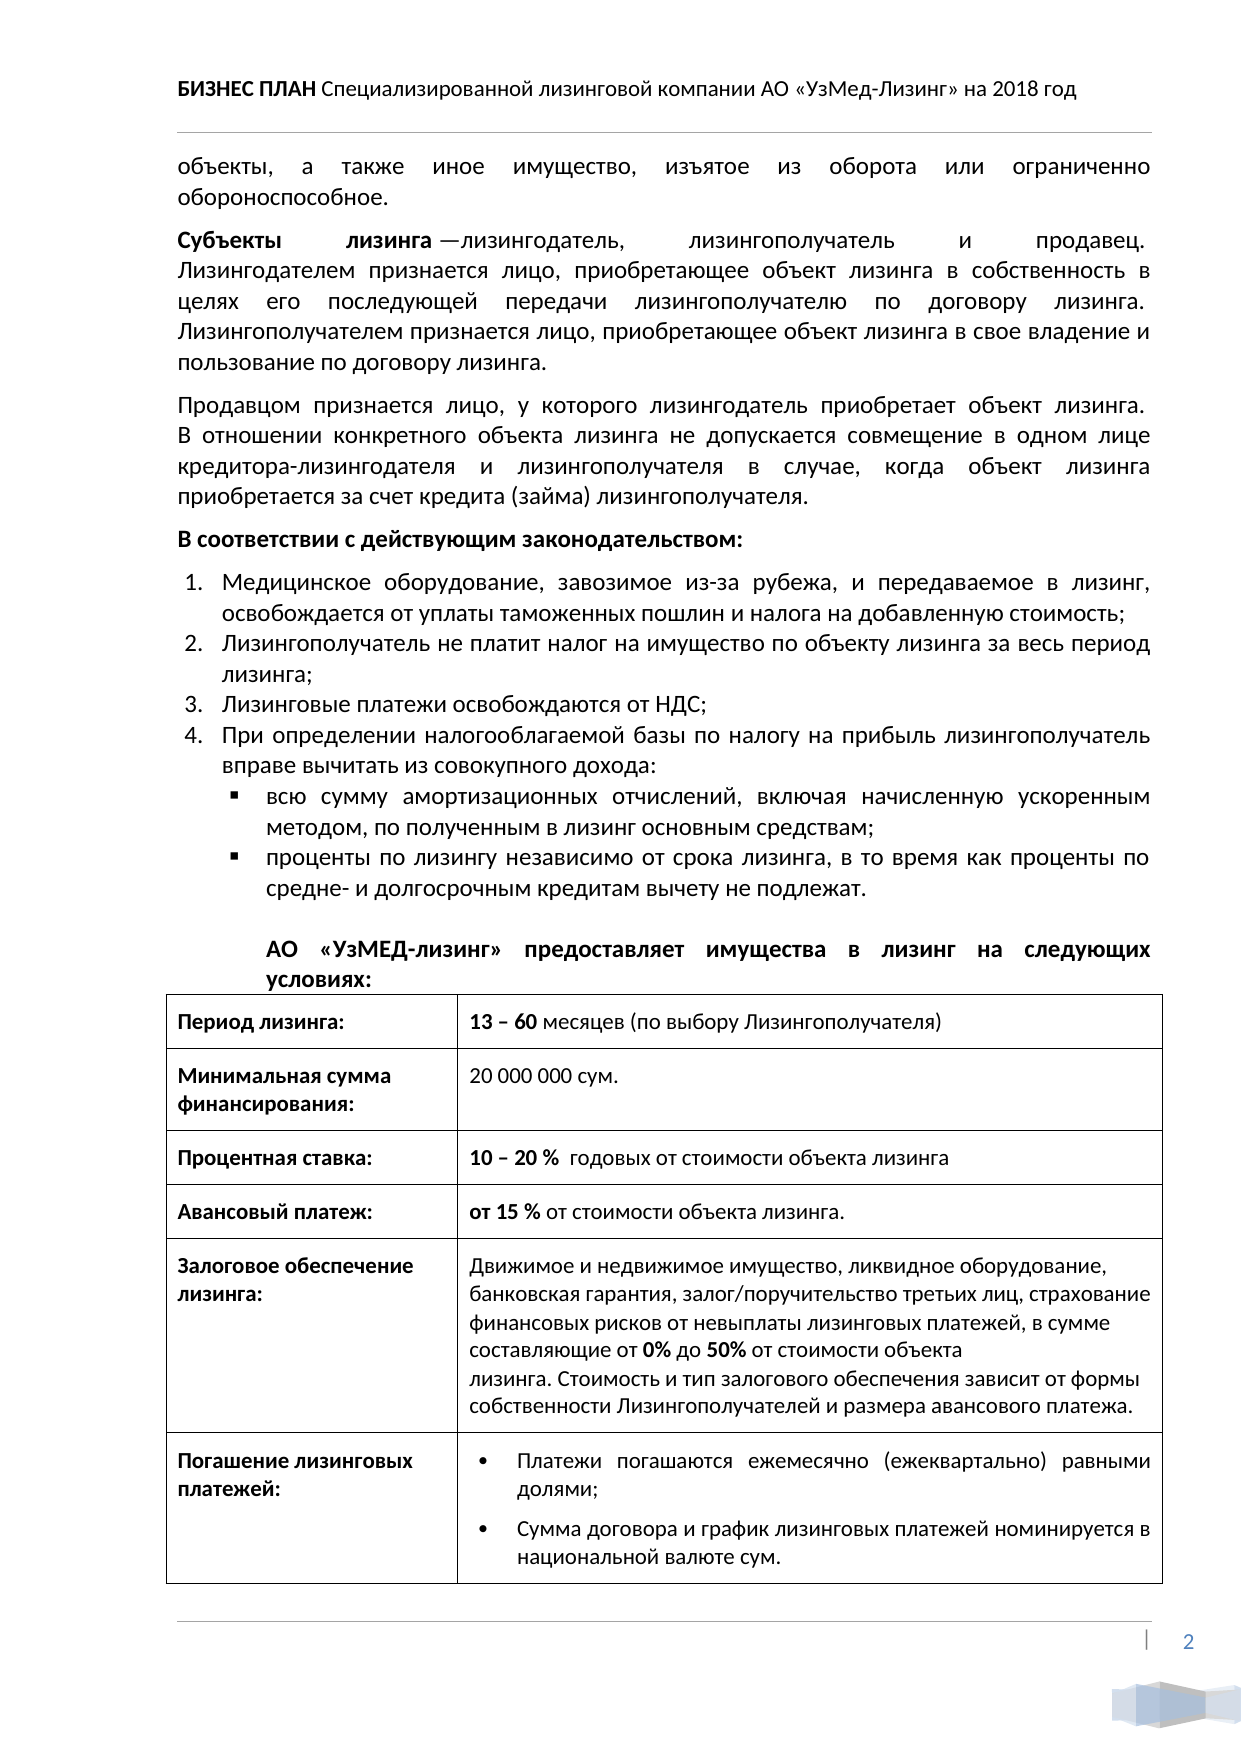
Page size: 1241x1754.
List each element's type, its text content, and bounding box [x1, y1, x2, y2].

list проценты по лизингу независимо от срока лизинга, в то время как проценты по средне- и долгосрочным кредитам вычету не подлежат. [228, 841, 1152, 902]
list Лизинговые платежи освобождаются от НДС; [184, 688, 1152, 719]
list Медицинское оборудование, завозимое из-за рубежа, и передаваемое в лизинг, освобождается от уплаты таможенных пошлин и налога на добавленную стоимость; [184, 566, 1152, 627]
table_header Период лизинга: [167, 995, 457, 1048]
table_cell Движимое и недвижимое имущество, ликвидное оборудование, банковская гарантия, залог/поручительство третьих лиц, страхование финансовых рисков от невыплаты лизинговых платежей, в сумме составляющие от 0% до 50% от стоимости объекта лизинга. Стоимость и тип залогового обеспечения зависит от формы собственности Лизингополучателей и размера авансового платежа. [458, 1239, 1162, 1432]
list Лизингополучатель не платит налог на имущество по объекту лизинга за весь период лизинга; [184, 627, 1152, 688]
text В соответствии с действующим законодательством: [177, 523, 1152, 554]
table_cell от 15 % от стоимости объекта лизинга. [458, 1185, 1162, 1238]
list АО «УзМЕД-лизинг» предоставляет имущества в лизинг на следующих условиях: [266, 933, 1152, 994]
table_cell Процентная ставка: [167, 1131, 457, 1184]
text Продавцом признается лицо, у которого лизингодатель приобретает объект лизинга. В отношении конкретного объекта лизинга не допускается совмещение в одном лице кредитора-лизингодателя и лизингополучателя в случае, когда объект лизинга приобретается за счет кредита (займа) лизингополучателя. [177, 389, 1152, 511]
table_header 13 – 60 месяцев (по выбору Лизингополучателя) [458, 995, 1162, 1048]
table_cell Авансовый платеж: [167, 1185, 457, 1238]
table_cell Залоговое обеспечение лизинга: [167, 1239, 457, 1432]
table_cell Минимальная сумма финансирования: [167, 1049, 457, 1130]
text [177, 150, 1152, 211]
table_cell 10 – 20 % годовых от стоимости объекта лизинга [458, 1131, 1162, 1184]
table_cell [167, 1433, 457, 1583]
text Субъекты лизинга —лизингодатель, лизингополучатель и продавец. Лизингодателем признается лицо, приобретающее объект лизинга в собственность в целях его последующей передачи лизингополучателю по договору лизинга. Лизингополучателем признается лицо, приобретающее объект лизинга в свое владение и пользование по договору лизинга. [177, 224, 1152, 376]
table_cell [458, 1433, 1162, 1583]
table_cell 20 000 000 сум. [458, 1049, 1162, 1130]
list При определении налогооблагаемой базы по налогу на прибыль лизингополучатель вправе вычитать из совокупного дохода: [184, 719, 1152, 780]
list всю сумму амортизационных отчислений, включая начисленную ускоренным методом, по полученным в лизинг основным средствам; [228, 780, 1152, 841]
